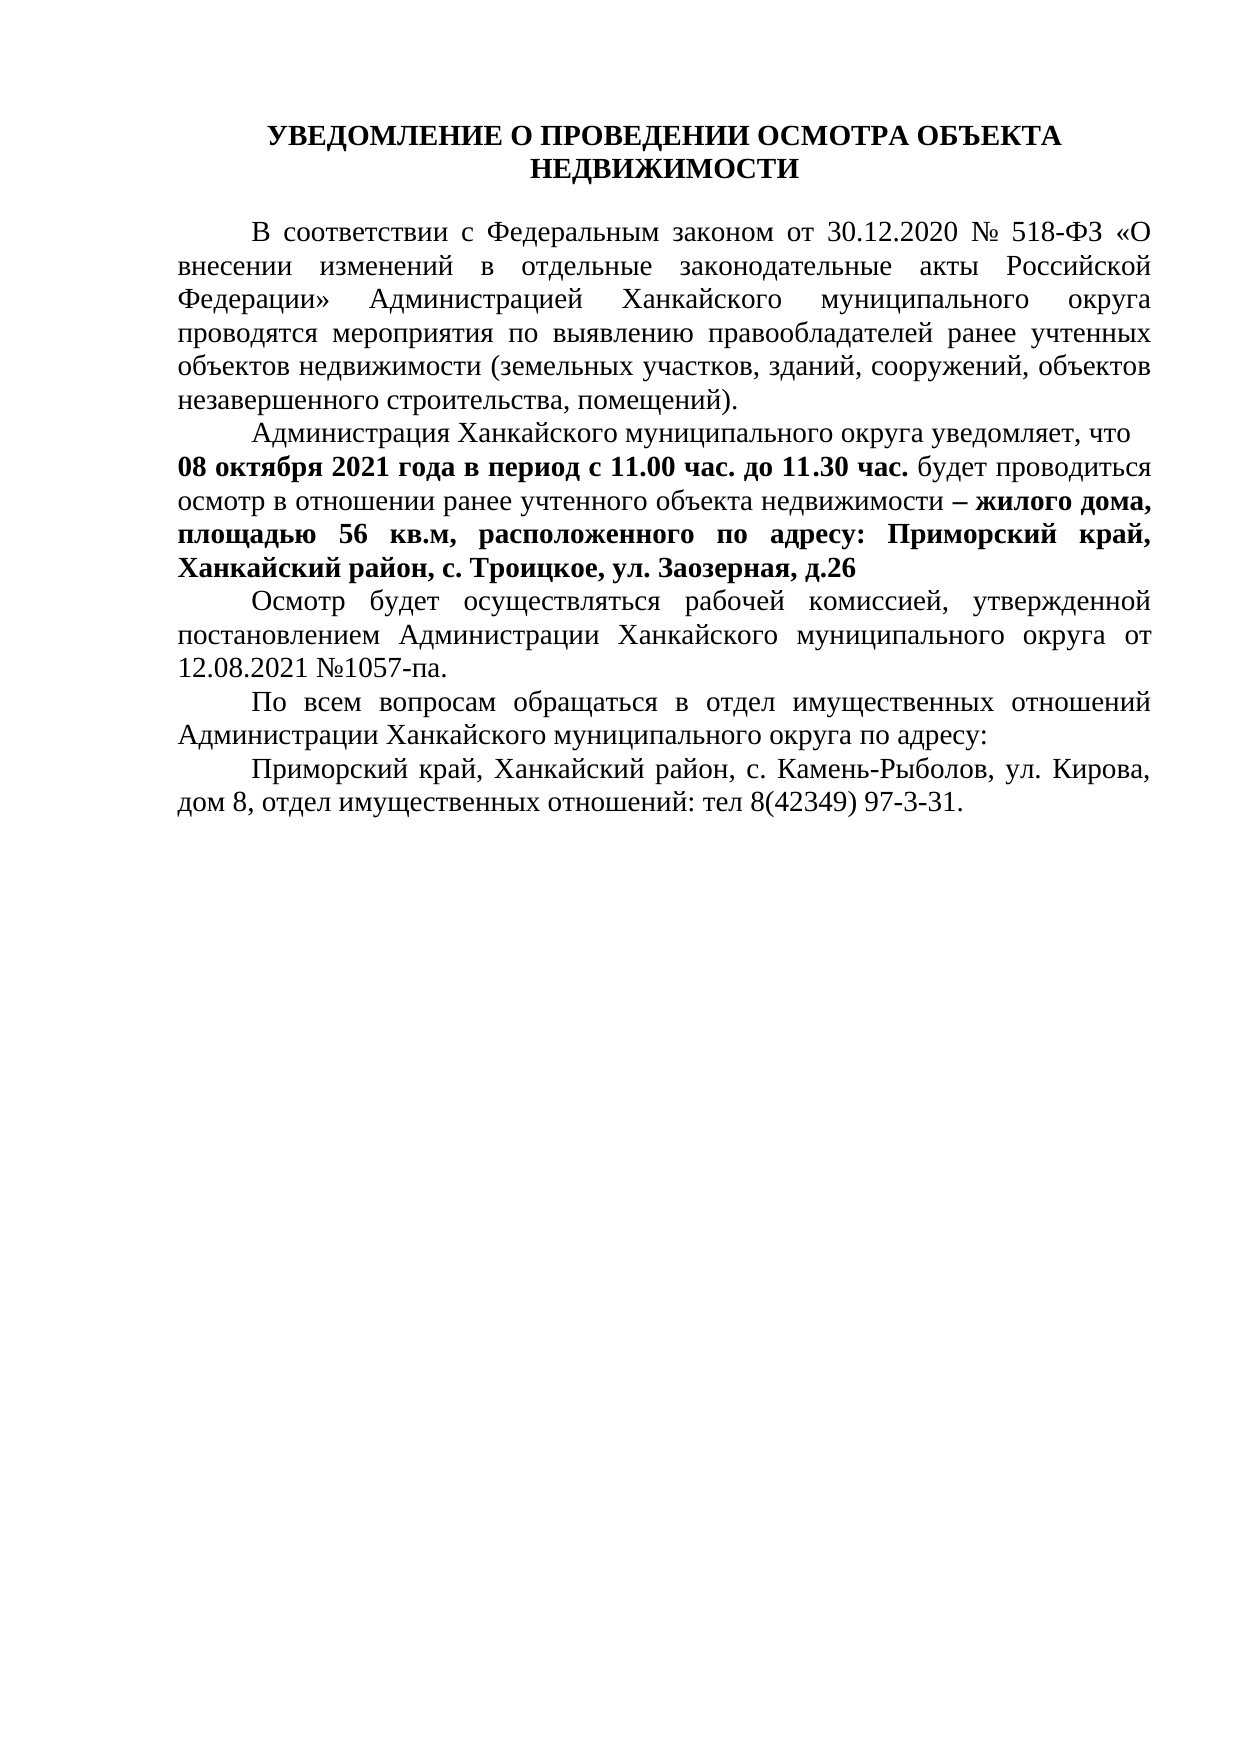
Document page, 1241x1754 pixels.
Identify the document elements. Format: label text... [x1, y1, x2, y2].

text Приморский край, Ханкайский район, с. Камень-Рыболов, ул. Кирова, дом 8, отдел имущественных отношений: тел 8(42349) 97-3-31. [177, 751, 1152, 818]
text УВЕДОМЛЕНИЕ О ПРОВЕДЕНИИ ОСМОТРА ОБЪЕКТА НЕДВИЖИМОСТИ [177, 118, 1152, 185]
text По всем вопросам обращаться в отдел имущественных отношений Администрации Ханкайского муниципального округа по адресу: [177, 684, 1152, 751]
text В соответствии с Федеральным законом от 30.12.2020 № 518-ФЗ «О внесении изменений в отдельные законодательные акты Российской Федерации» Администрацией Ханкайского муниципального округа проводятся мероприятия по выявлению правообладателей ранее учтенных объектов недвижимости (земельных участков, зданий, сооружений, объектов незавершенного строительства, помещений). [177, 214, 1152, 416]
text 08 октября 2021 года в период с 11.00 час. до 11.30 час. будет проводиться осмотр в отношении ранее учтенного объекта недвижимости – жилого дома, площадью 56 кв.м, расположенного по адресу: Приморский край, Ханкайский район, с. Троицкое, ул. Заозерная, д.26 [177, 449, 1152, 583]
text Администрация Ханкайского муниципального округа уведомляет, что [177, 416, 1152, 449]
text Осмотр будет осуществляться рабочей комиссией, утвержденной постановлением Администрации Ханкайского муниципального округа от 12.08.2021 №1057-па. [177, 583, 1152, 684]
